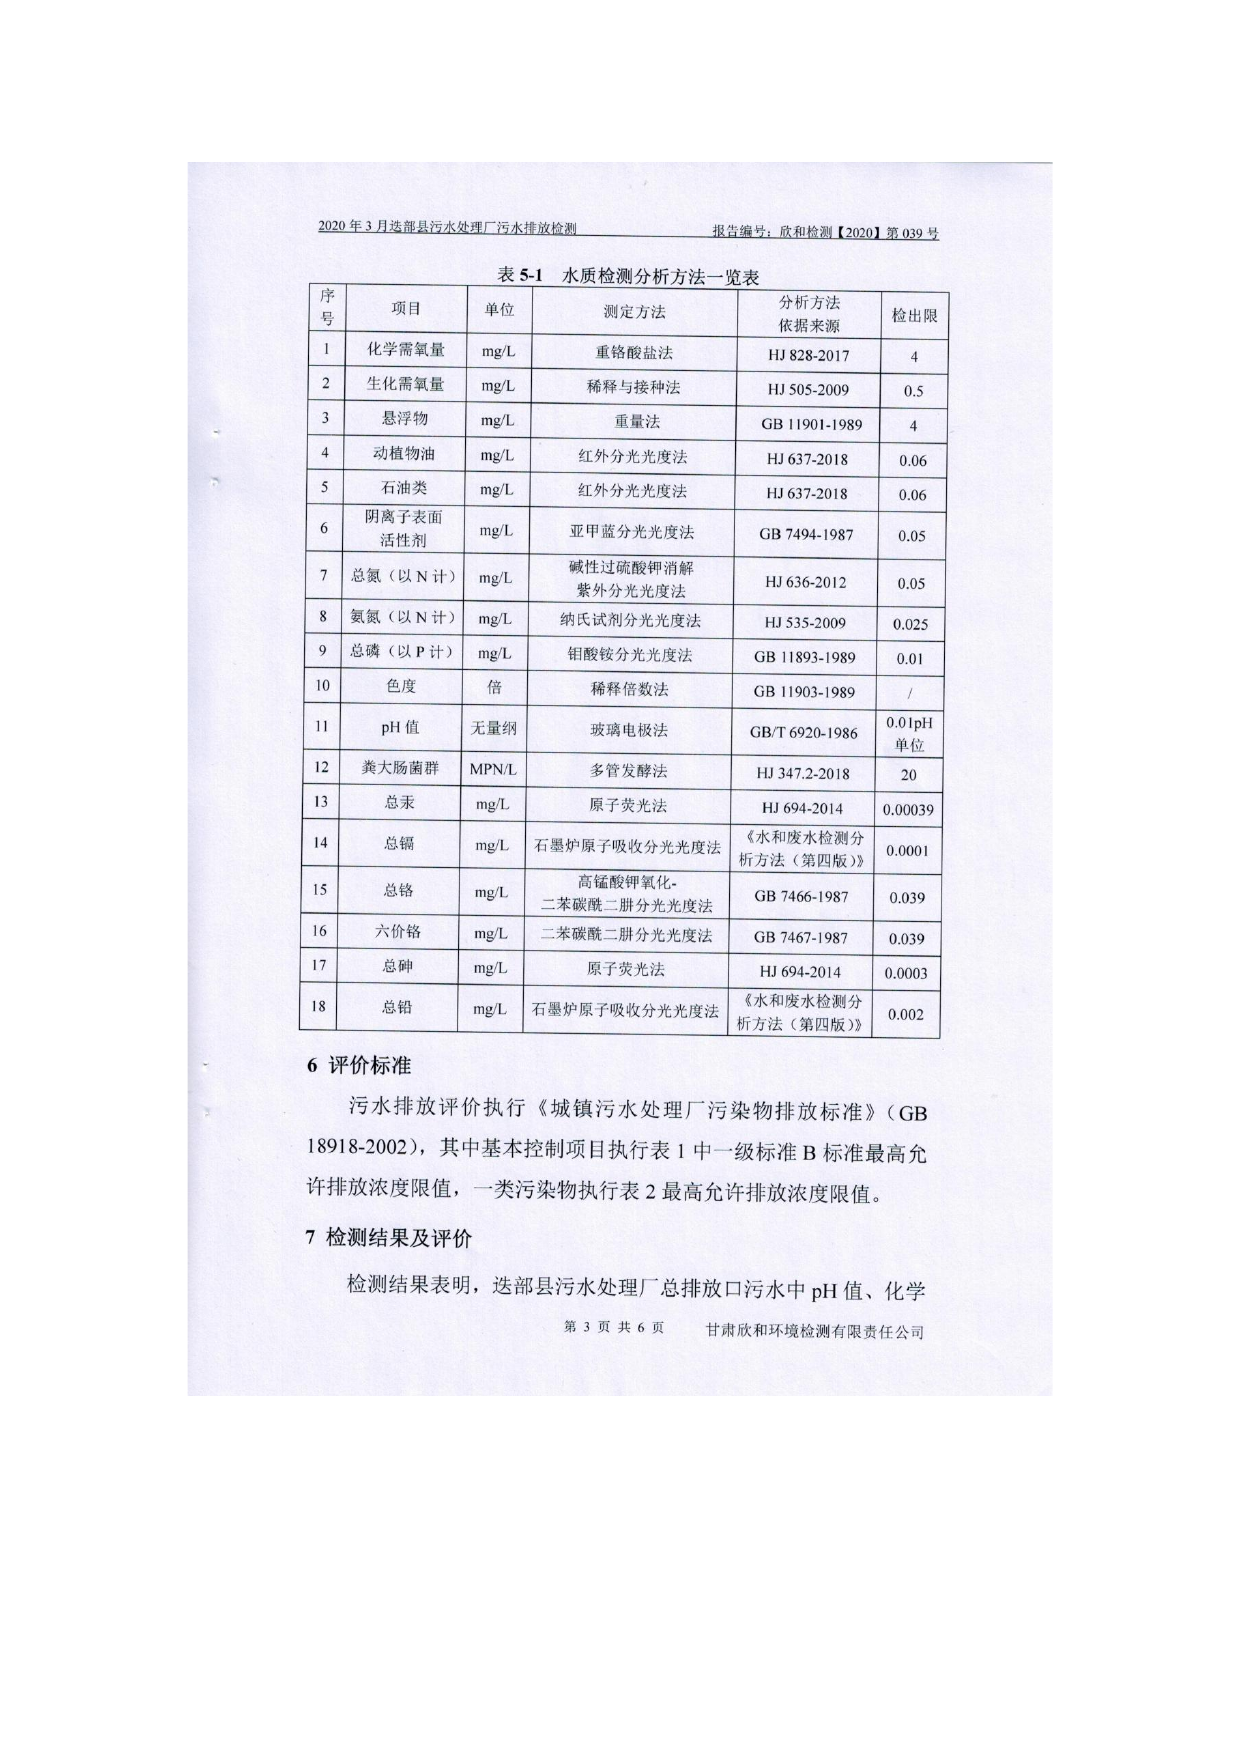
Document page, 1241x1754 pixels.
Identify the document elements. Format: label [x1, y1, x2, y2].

picture [187, 162, 1053, 1396]
